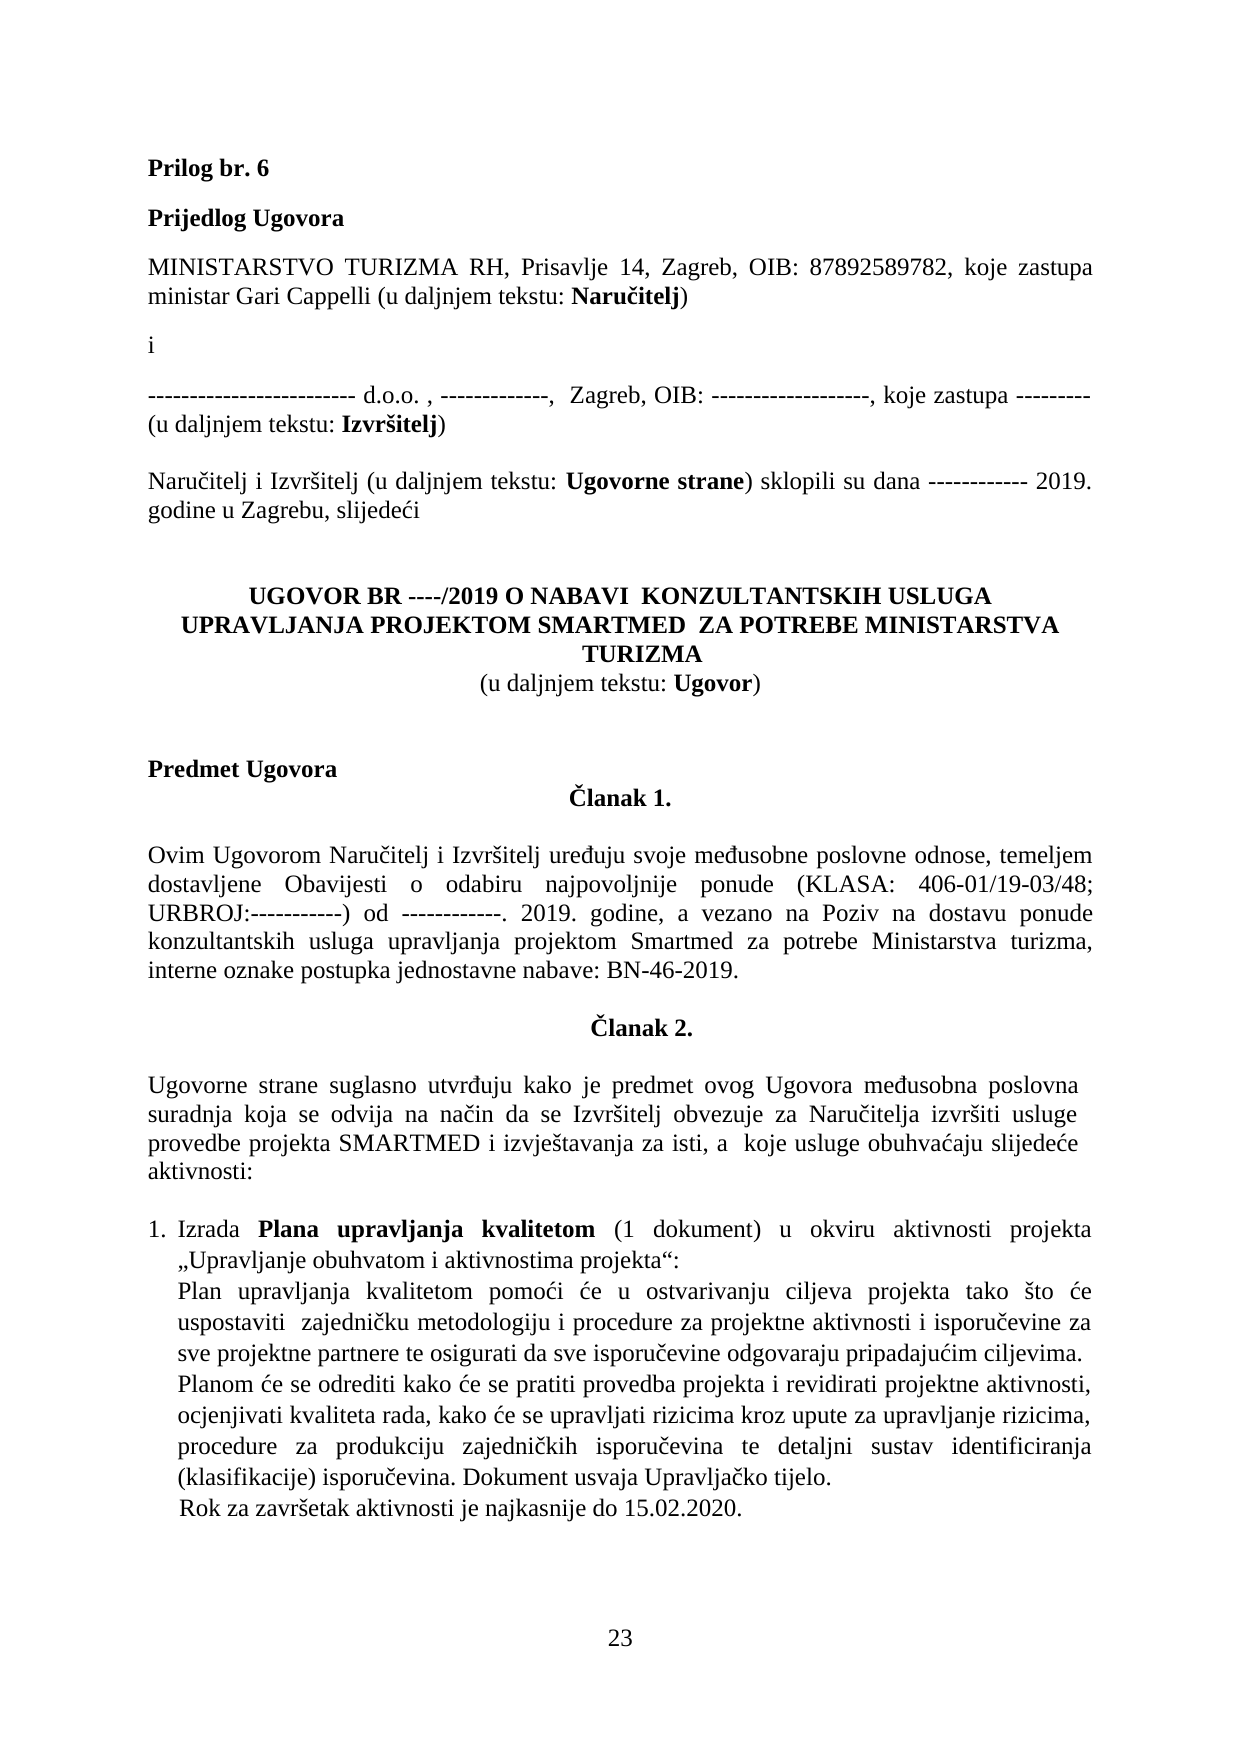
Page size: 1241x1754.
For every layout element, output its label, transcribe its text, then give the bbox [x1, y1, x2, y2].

text Predmet Ugovora [148, 754, 1092, 783]
text Prijedlog Ugovora [148, 203, 1094, 231]
text (u daljnjem tekstu: Ugovor) [148, 668, 1092, 696]
list Izrada Plana upravljanja kvalitetom (1 dokument) u okviru aktivnosti projekta „Upravljanje obuhvatom i aktivnostima projekta“: [148, 1214, 1092, 1274]
text UGOVOR BR ----/2019 O NABAVI KONZULTANTSKIH USLUGA [148, 581, 1092, 610]
text Prilog br. 6 [148, 153, 1094, 182]
text Članak 1. [148, 783, 1092, 811]
text Članak 2. [516, 1013, 1092, 1041]
text ------------------------- d.o.o. , -------------, Zagreb, OIB: -------------------, koje zastupa --------- (u daljnjem tekstu: Izvršitelj) [148, 380, 1092, 438]
text Naručitelj i Izvršitelj (u daljnjem tekstu: Ugovorne strane) sklopili su dana ------------ 2019. godine u Zagrebu, slijedeći [148, 466, 1092, 524]
text UPRAVLJANJA PROJEKTOM SMARTMED ZA POTREBE MINISTARSTVA TURIZMA [148, 610, 1092, 668]
text Plan upravljanja kvalitetom pomoći će u ostvarivanju ciljeva projekta tako što će uspostaviti zajedničku metodologiju i procedure za projektne aktivnosti i isporučevine za sve projektne partnere te osigurati da sve isporučevine odgovaraju pripadajućim ciljevima. [177, 1276, 1092, 1367]
text Ugovorne strane suglasno utvrđuju kako je predmet ovog Ugovora međusobna poslovna suradnja koja se odvija na način da se Izvršitelj obvezuje za Naručitelja izvršiti usluge provedbe projekta SMARTMED i izvještavanja za isti, a koje usluge obuhvaćaju slijedeće aktivnosti: [148, 1070, 1079, 1185]
text Ovim Ugovorom Naručitelj i Izvršitelj uređuju svoje međusobne poslovne odnose, temeljem dostavljene Obavijesti o odabiru najpovoljnije ponude (KLASA: 406-01/19-03/48; URBROJ:-----------) od ------------. 2019. godine, a vezano na Poziv na dostavu ponude konzultantskih usluga upravljanja projektom Smartmed za potrebe Ministarstva turizma, interne oznake postupka jednostavne nabave: BN-46-2019. [148, 840, 1094, 984]
text i [148, 331, 1092, 359]
text Planom će se odrediti kako će se pratiti provedba projekta i revidirati projektne aktivnosti, ocjenjivati kvaliteta rada, kako će se upravljati rizicima kroz upute za upravljanje rizicima, procedure za produkciju zajedničkih isporučevina te detaljni sustav identificiranja (klasifikacije) isporučevina. Dokument usvaja Upravljačko tijelo. [177, 1369, 1092, 1491]
text Rok za završetak aktivnosti je najkasnije do 15.02.2020. [148, 1493, 1092, 1522]
text MINISTARSTVO TURIZMA RH, Prisavlje 14, Zagreb, OIB: 87892589782, koje zastupa ministar Gari Cappelli (u daljnjem tekstu: Naručitelj) [148, 252, 1094, 310]
